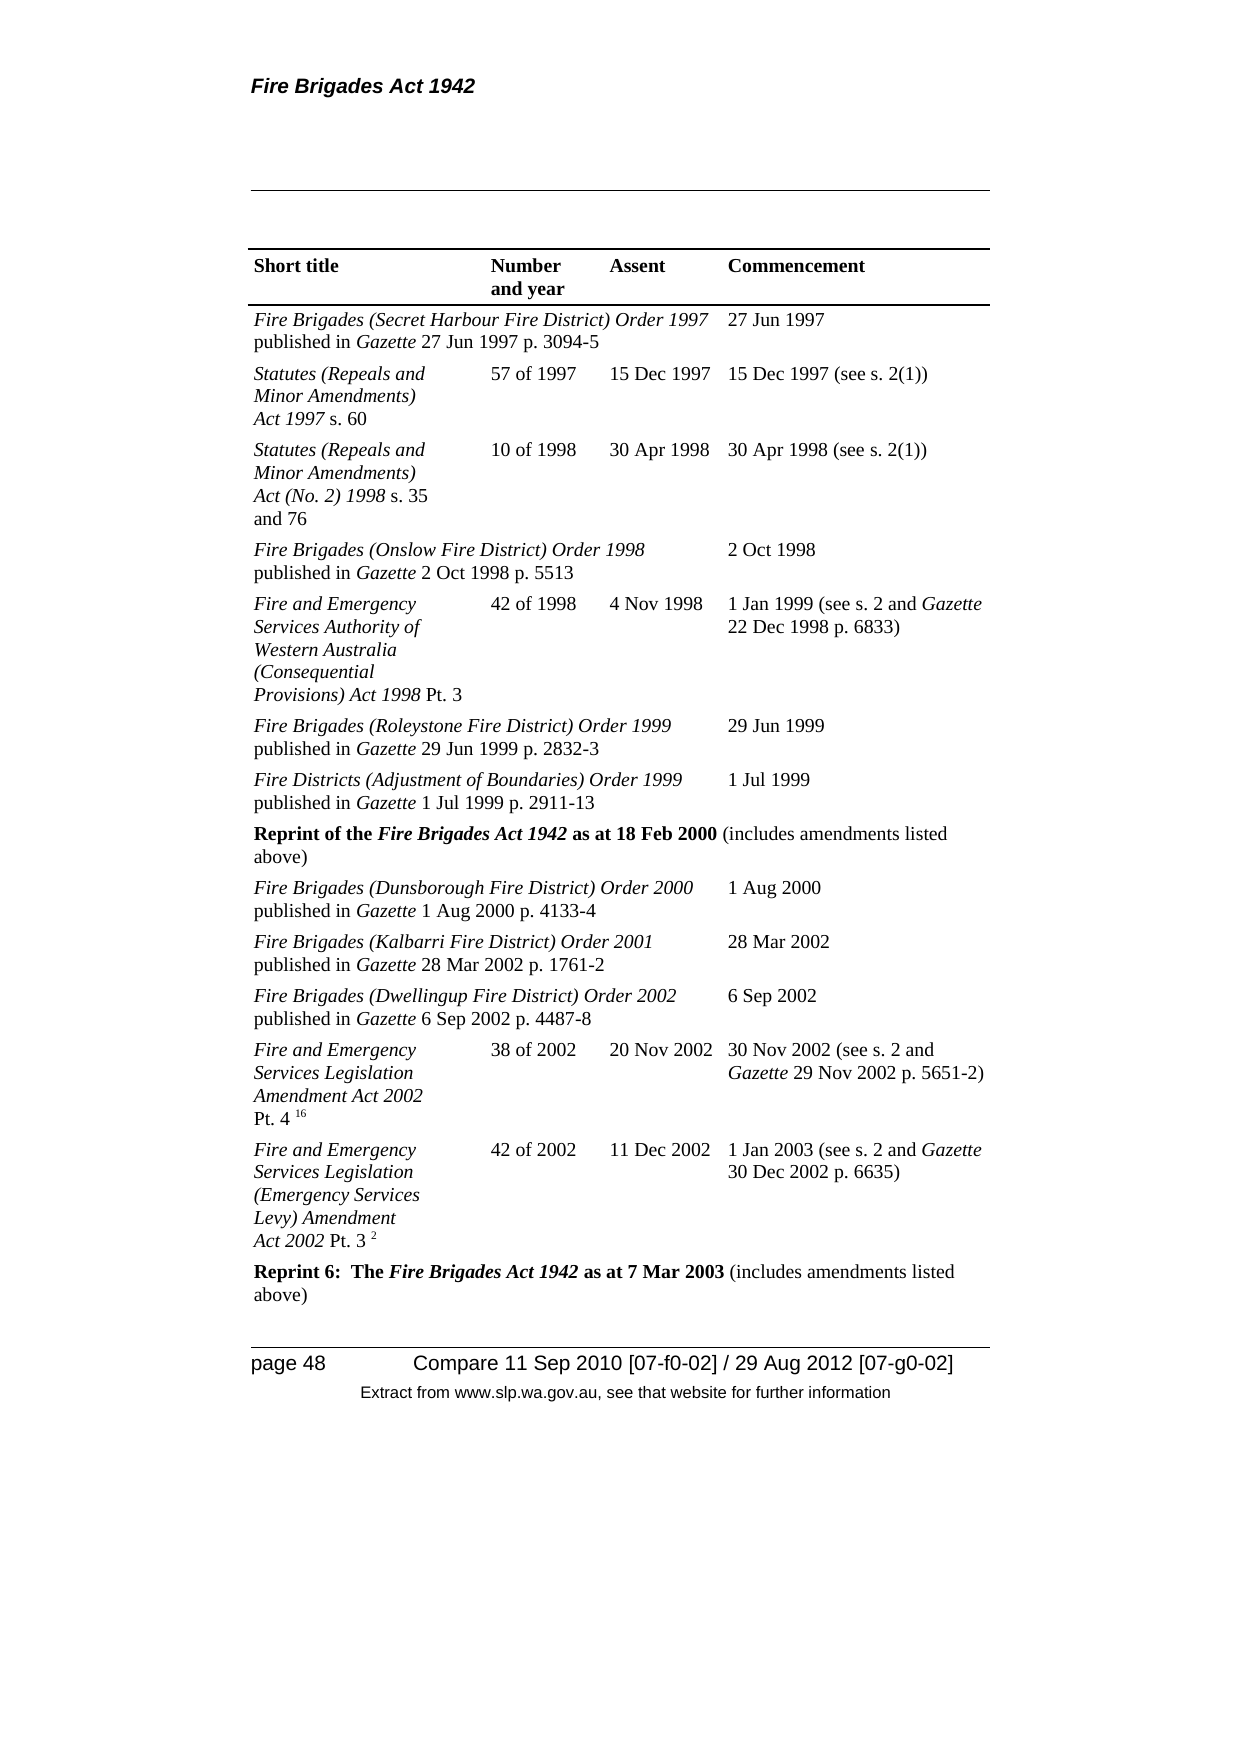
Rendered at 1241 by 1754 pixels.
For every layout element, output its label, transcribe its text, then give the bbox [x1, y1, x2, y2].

table_cell 10 of 1998 [485, 434, 603, 534]
table_cell 15 Dec 1997 (see s. 2(1)) [722, 358, 990, 434]
table_cell Statutes (Repeals and Minor Amendments) Act (No. 2) 1998 s. 35 and 76 [248, 434, 485, 534]
table_cell Fire Brigades (Dunsborough Fire District) Order 2000 published in Gazette 1 Aug 2000 p. 4133-4 [248, 872, 722, 926]
table_cell Fire Districts (Adjustment of Boundaries) Order 1999 published in Gazette 1 Jul 1999 p. 2911-13 [248, 764, 722, 818]
table_cell 30 Apr 1998 [604, 434, 722, 534]
table_cell 11 Dec 2002 [604, 1134, 722, 1256]
table_cell Fire Brigades (Onslow Fire District) Order 1998 published in Gazette 2 Oct 1998 p. 5513 [248, 534, 722, 588]
table_cell 1 Jan 1999 (see s. 2 and Gazette 22 Dec 1998 p. 6833) [722, 588, 990, 710]
table_cell 1 Jan 2003 (see s. 2 and Gazette 30 Dec 2002 p. 6635) [722, 1134, 990, 1256]
table_cell Reprint of the Fire Brigades Act 1942 as at 18 Feb 2000 (includes amendments listed above) [248, 818, 990, 872]
table_cell Fire and Emergency Services Authority of (Consequential Provisions) Act 1998 Pt. 3 [248, 588, 485, 710]
table_cell 1 Aug 2000 [722, 872, 990, 926]
table_cell 6 Sep 2002 [722, 980, 990, 1034]
table_cell 20 Nov 2002 [604, 1034, 722, 1133]
table_cell Statutes (Repeals and Minor Amendments) Act 1997 s. 60 [248, 358, 485, 434]
table_cell 15 Dec 1997 [604, 358, 722, 434]
table_cell Fire and Emergency Services Legislation Amendment Act 2002 Pt. 4 16 [248, 1034, 485, 1133]
table_cell 1 Jul 1999 [722, 764, 990, 818]
table_cell 42 of 1998 [485, 588, 603, 710]
table_cell 57 of 1997 [485, 358, 603, 434]
table_header Number and year [485, 250, 603, 303]
table_cell 27 Jun 1997 [722, 306, 990, 357]
table_cell Fire and Emergency Services Legislation (Emergency Services Levy) Amendment Act 2002 Pt. 3 2 [248, 1134, 485, 1256]
table_cell Reprint 6: The Fire Brigades Act 1942 as at 7 Mar 2003 (includes amendments listed above) [248, 1256, 990, 1310]
table_cell 2 Oct 1998 [722, 534, 990, 588]
table_cell 29 Jun 1999 [722, 710, 990, 764]
table_cell Fire Brigades (Kalbarri Fire District) Order 2001 published in Gazette 28 Mar 2002 p. 1761-2 [248, 926, 722, 980]
table_cell 42 of 2002 [485, 1134, 603, 1256]
table_cell 28 Mar 2002 [722, 926, 990, 980]
table_cell 4 Nov 1998 [604, 588, 722, 710]
table_header Commencement [722, 250, 990, 303]
table_cell Fire Brigades (Dwellingup Fire District) Order 2002 published in Gazette 6 Sep 2002 p. 4487-8 [248, 980, 722, 1034]
table_cell 38 of 2002 [485, 1034, 603, 1133]
table_header Short title [248, 250, 485, 303]
table_header Assent [604, 250, 722, 303]
table_cell 30 Apr 1998 (see s. 2(1)) [722, 434, 990, 534]
table_cell Fire Brigades (Roleystone Fire District) Order 1999 published in Gazette 29 Jun 1999 p. 2832-3 [248, 710, 722, 764]
table_cell 30 Nov 2002 (see s. 2 and Gazette 29 Nov 2002 p. 5651-2) [722, 1034, 990, 1133]
table_cell Fire Brigades (Secret Harbour Fire District) Order 1997 published in Gazette 27 Jun 1997 p. 3094-5 [248, 306, 722, 357]
